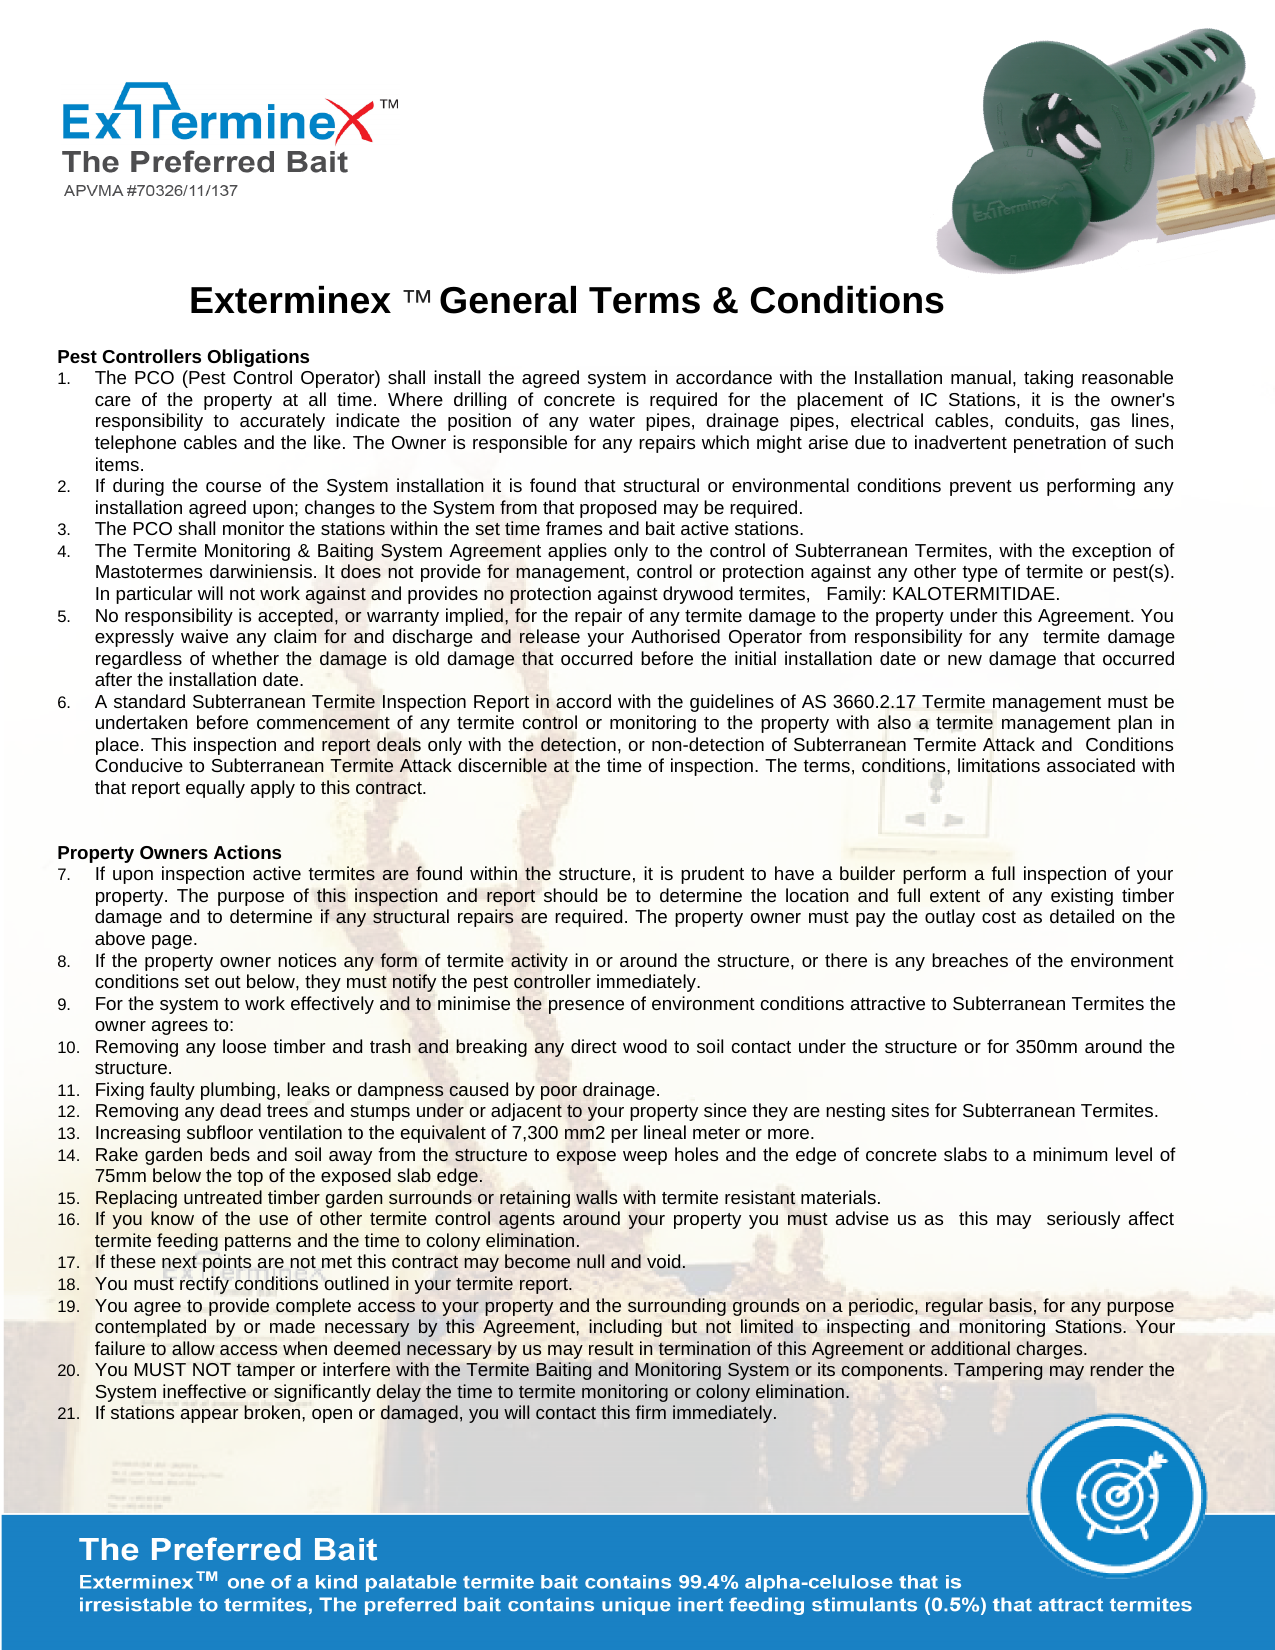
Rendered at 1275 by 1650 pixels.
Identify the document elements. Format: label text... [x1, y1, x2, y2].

list If you know of the use of other termite control agents around your property you must advise us as this may seriously affect termite feeding patterns and the time to colony elimination. [57, 1208, 1176, 1251]
list The PCO (Pest Control Operator) shall install the agreed system in accordance with the Installation manual, taking reasonable care of the property at all time. Where drilling of concrete is required for the placement of IC Stations, it is the owner's responsibility to accurately indicate the position of any water pipes, drainage pipes, electrical cables, conduits, gas lines, telephone cables and the like. The Owner is responsible for any repairs which might arise due to inadvertent penetration of such items. [57, 367, 1176, 475]
list Removing any dead trees and stumps under or adjacent to your property since they are nesting sites for Subterranean Termites. [57, 1100, 1176, 1122]
text Pest Controllers Obligations [57, 346, 1176, 367]
list You must rectify conditions outlined in your termite report. [57, 1273, 1176, 1294]
list If stations appear broken, open or damaged, you will contact this firm immediately. [57, 1402, 1176, 1424]
list If upon inspection active termites are found within the structure, it is prudent to have a builder perform a full inspection of your property. The purpose of this inspection and report should be to determine the location and full extent of any existing timber damage and to determine if any structural repairs are required. The property owner must pay the outlay cost as detailed on the above page. [57, 863, 1176, 949]
text Property Owners Actions [57, 842, 1176, 863]
list If during the course of the System installation it is found that structural or environmental conditions prevent us performing any installation agreed upon; changes to the System from that proposed may be required. [57, 475, 1176, 518]
list No responsibility is accepted, or warranty implied, for the repair of any termite damage to the property under this Agreement. You expressly waive any claim for and discharge and release your Authorised Operator from responsibility for any termite damage regardless of whether the damage is old damage that occurred before the initial installation date or new damage that occurred after the installation date. [57, 604, 1176, 691]
list For the system to work effectively and to minimise the presence of environment conditions attractive to Subterranean Termites the owner agrees to: [57, 992, 1176, 1036]
list The PCO shall monitor the stations within the set time frames and bait active stations. [57, 518, 1176, 540]
list Increasing subfloor ventilation to the equivalent of 7,300 mm2 per lineal meter or more. [57, 1122, 1176, 1143]
list Rake garden beds and soil away from the structure to expose weep holes and the edge of concrete slabs to a minimum level of 75mm below the top of the exposed slab edge. [57, 1143, 1176, 1187]
list A standard Subterranean Termite Inspection Report in accord with the guidelines of AS 3660.2.17 Termite management must be undertaken before commencement of any termite control or monitoring to the property with also a termite management plan in place. This inspection and report deals only with the detection, or non-detection of Subterranean Termite Attack and Conditions Conducive to Subterranean Termite Attack discernible at the time of inspection. The terms, conditions, limitations associated with that report equally apply to this contract. [57, 691, 1176, 798]
list The Termite Monitoring & Baiting System Agreement applies only to the control of Subterranean Termites, with the exception of Mastotermes darwiniensis. It does not provide for management, control or protection against any other type of termite or pest(s). In particular will not work against and provides no protection against drywood termites, Family: KALOTERMITIDAE. [57, 540, 1176, 604]
list Replacing untreated timber garden surrounds or retaining walls with termite resistant materials. [57, 1187, 1176, 1208]
text Exterminex ™ General Terms & Conditions [189, 278, 1176, 322]
list You MUST NOT tamper or interfere with the Termite Baiting and Monitoring System or its components. Tampering may render the System ineffective or significantly delay the time to termite monitoring or colony elimination. [57, 1359, 1176, 1402]
list Removing any loose timber and trash and breaking any direct wood to soil contact under the structure or for 350mm around the structure. [57, 1036, 1176, 1079]
list If these next points are not met this contract may become null and void. [57, 1251, 1176, 1273]
list Fixing faulty plumbing, leaks or dampness caused by poor drainage. [57, 1079, 1176, 1100]
list You agree to provide complete access to your property and the surrounding grounds on a periodic, regular basis, for any purpose contemplated by or made necessary by this Agreement, including but not limited to inspecting and monitoring Stations. Your failure to allow access when deemed necessary by us may result in termination of this Agreement or additional charges. [57, 1294, 1176, 1359]
list If the property owner notices any form of termite activity in or around the structure, or there is any breaches of the environment conditions set out below, they must notify the pest controller immediately. [57, 949, 1176, 992]
picture [1, 16, 1275, 1650]
